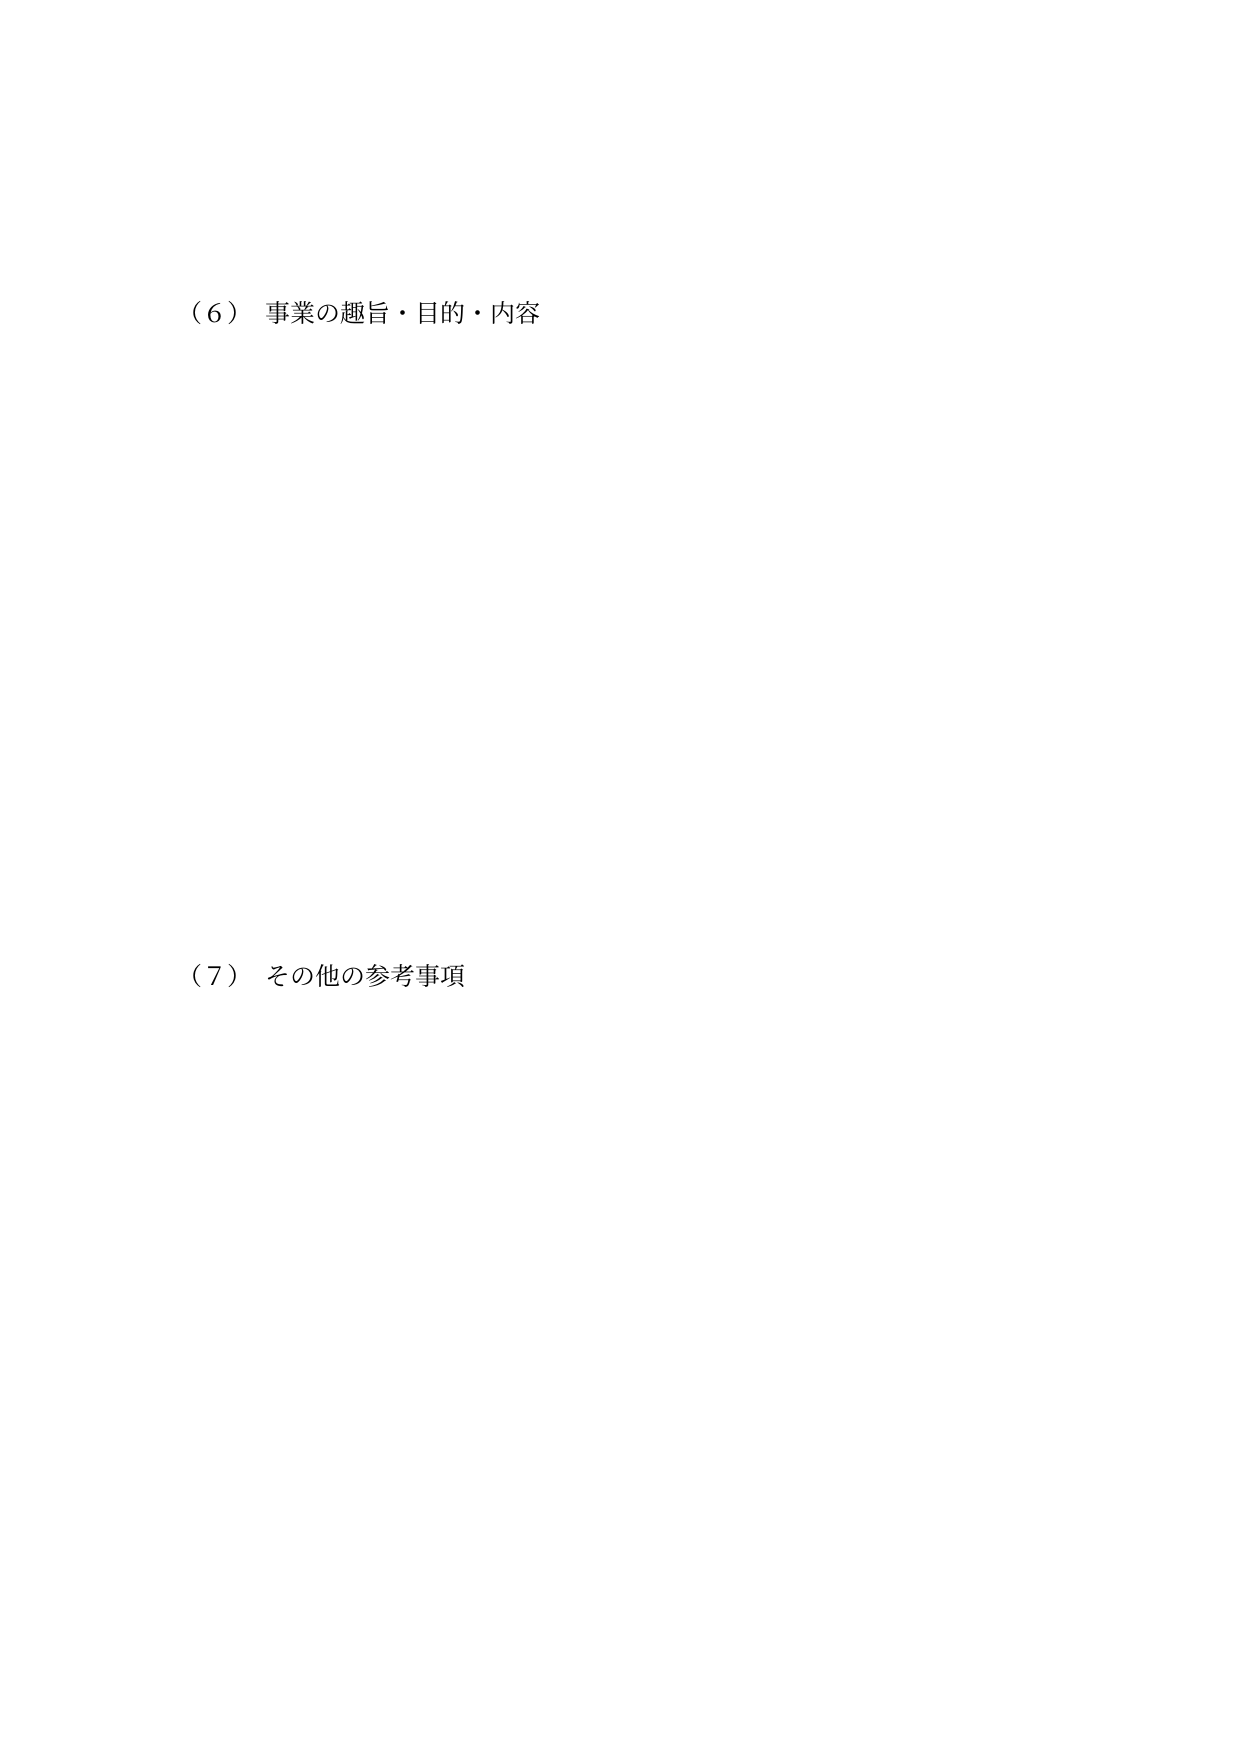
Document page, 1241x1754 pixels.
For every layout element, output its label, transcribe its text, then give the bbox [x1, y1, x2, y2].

list その他の参考事項 [177, 954, 1063, 995]
list 事業の趣旨・目的・内容 [177, 291, 1063, 332]
